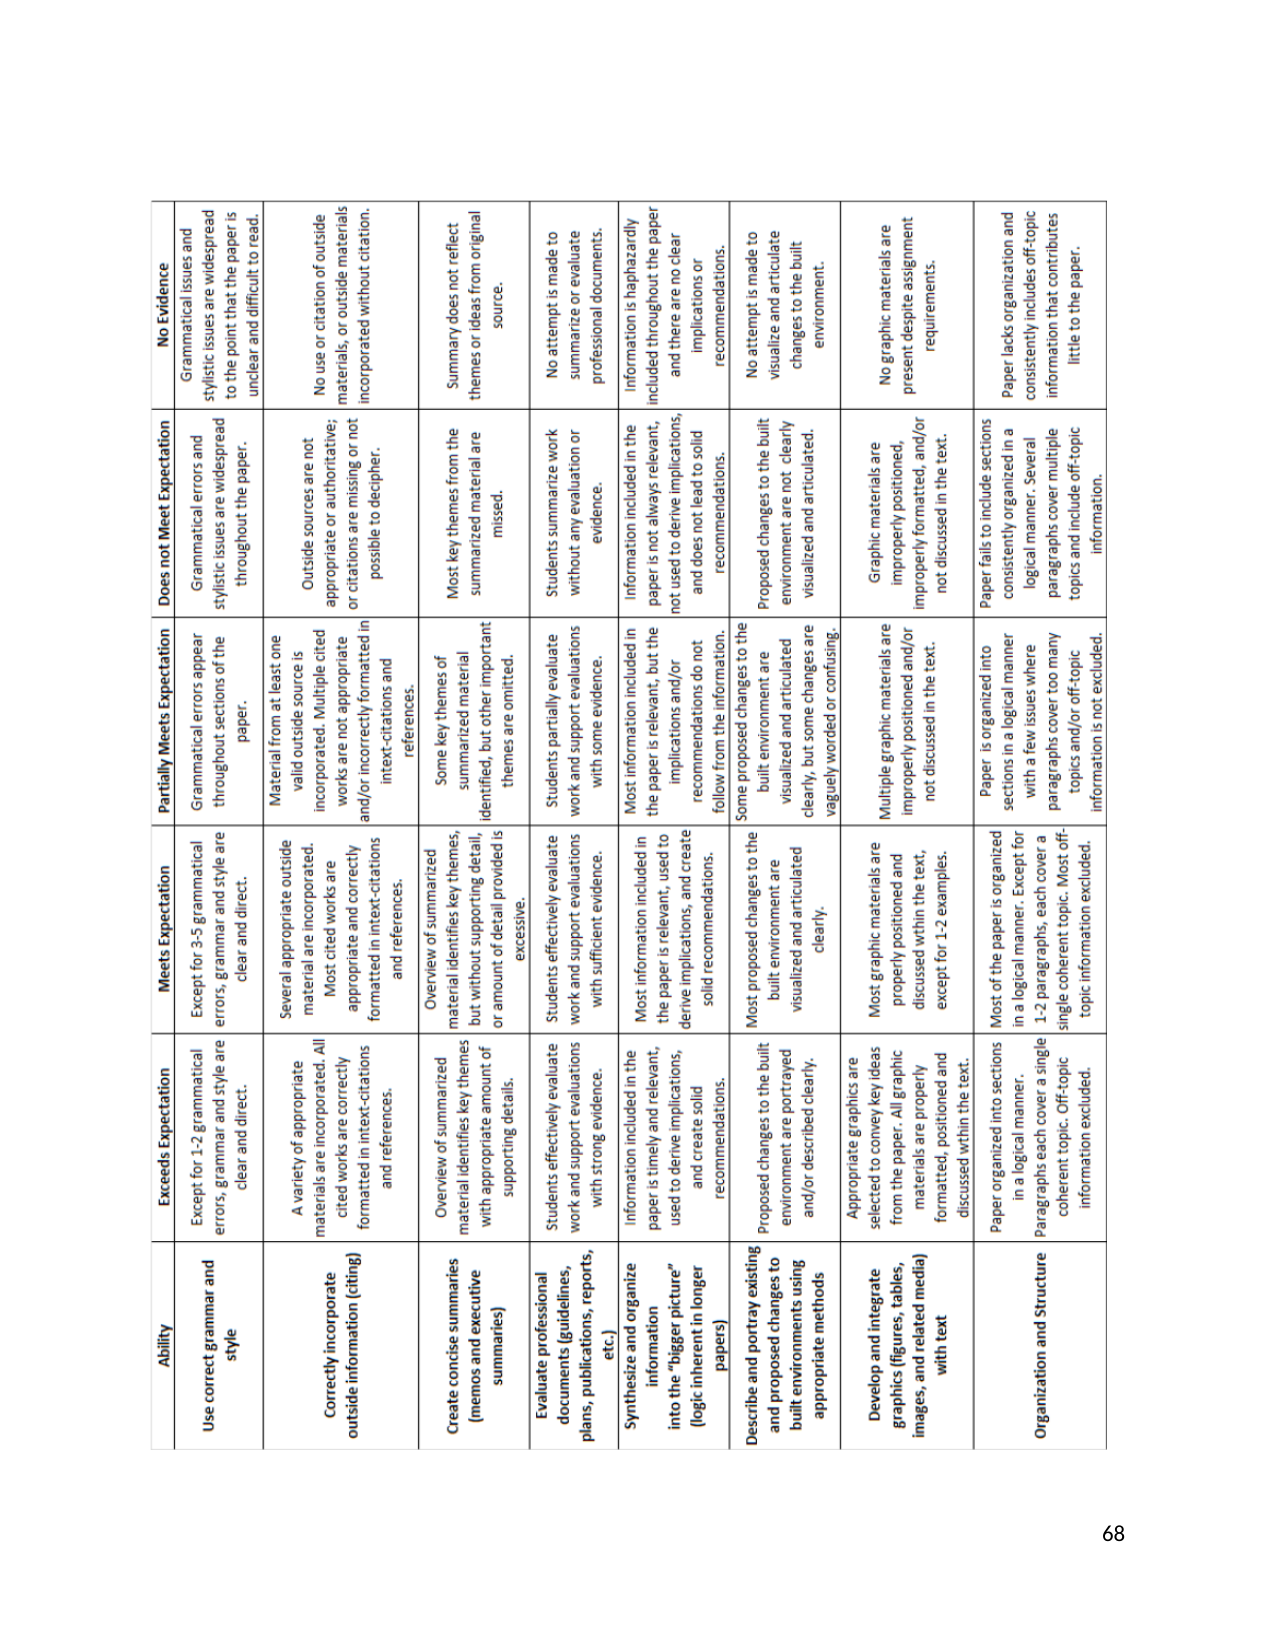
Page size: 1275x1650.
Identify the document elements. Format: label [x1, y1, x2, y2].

picture [152, 202, 1107, 1449]
